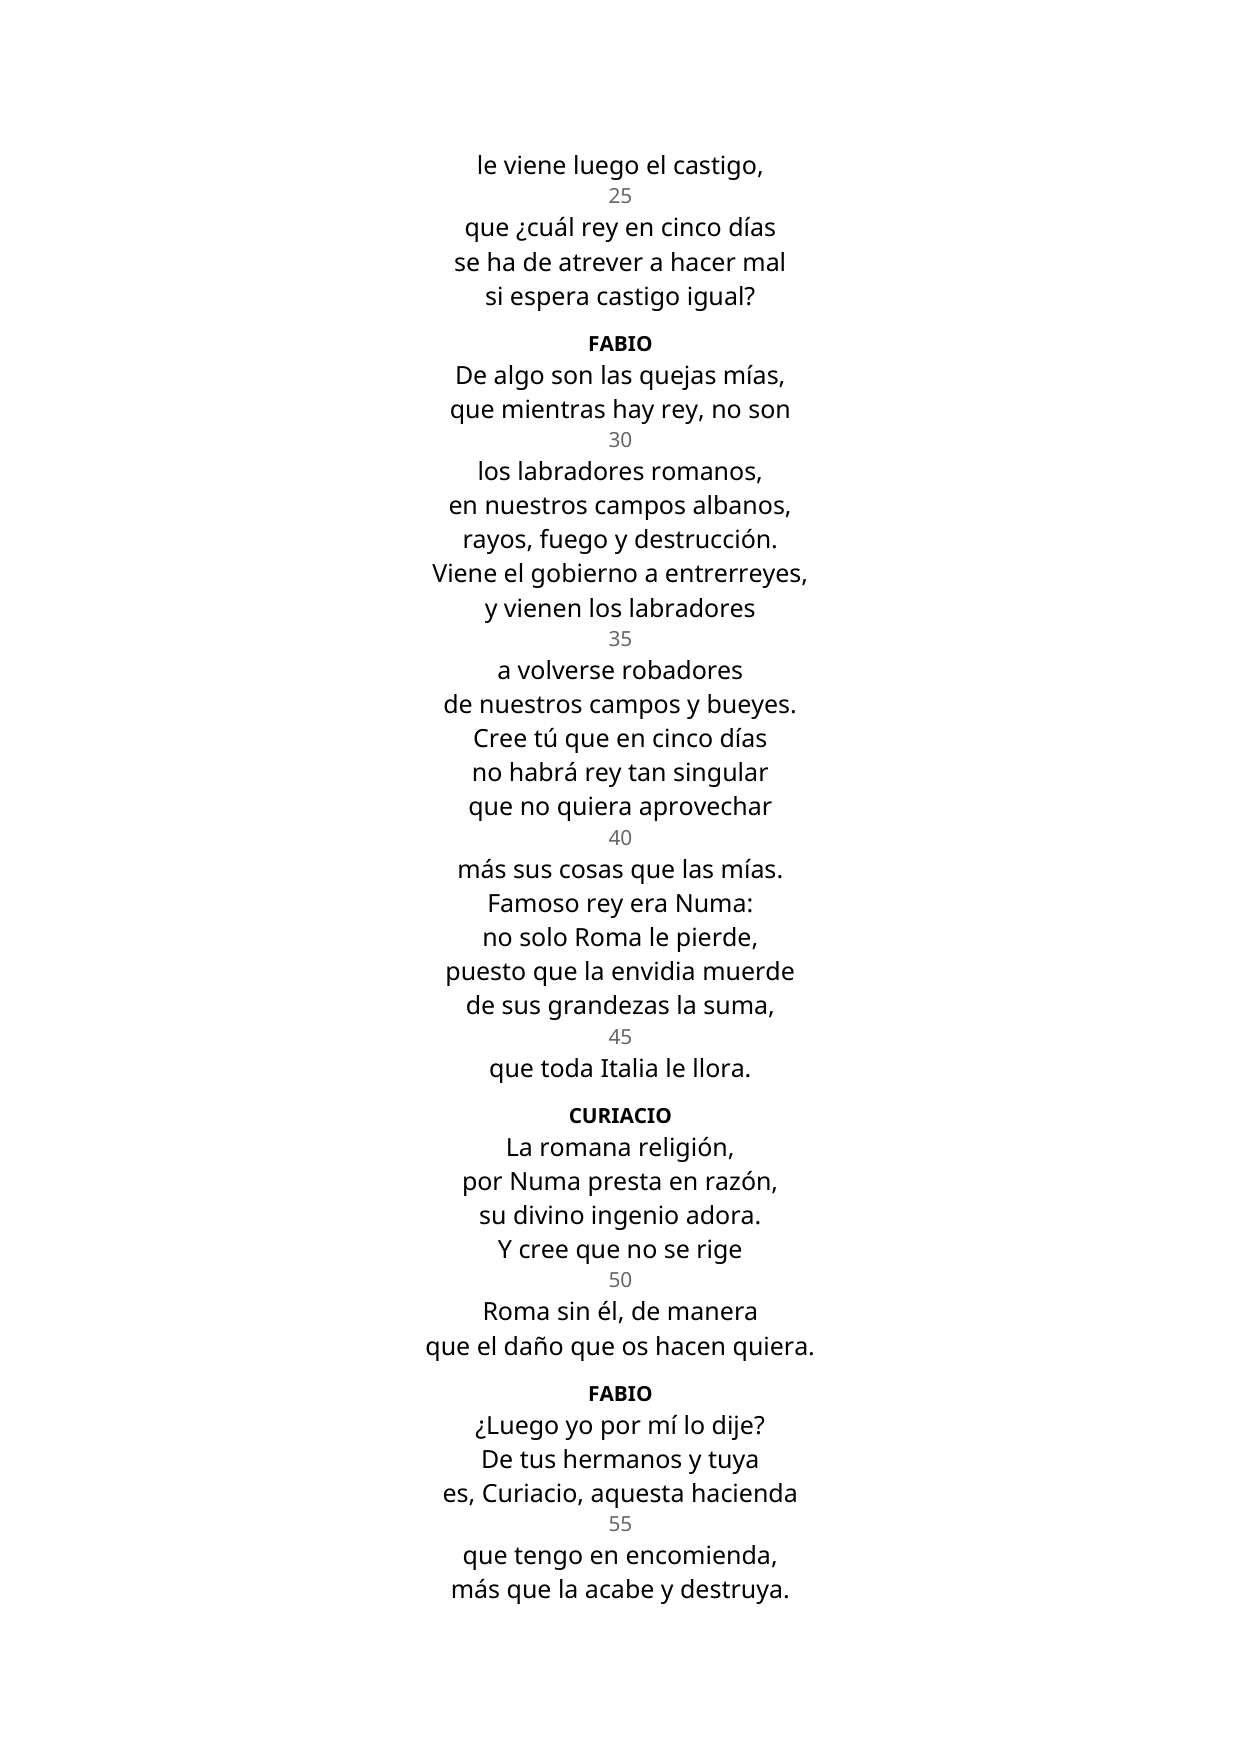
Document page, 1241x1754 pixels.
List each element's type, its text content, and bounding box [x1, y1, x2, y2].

text puesto que la envidia muerde [177, 954, 1063, 988]
text 50 [177, 1266, 1063, 1294]
text que ¿cuál rey en cinco días [177, 210, 1063, 244]
text 25 [177, 182, 1063, 210]
text Famoso rey era Numa: [177, 886, 1063, 919]
text De tus hermanos y tuya [177, 1441, 1063, 1475]
text es, Curiacio, aquesta hacienda [177, 1475, 1063, 1509]
text que tengo en encomienda, [177, 1538, 1063, 1572]
text 40 [177, 823, 1063, 851]
text si espera castigo igual? [177, 278, 1063, 312]
text más que la acabe y destruya. [177, 1572, 1063, 1606]
text en nuestros campos albanos, [177, 488, 1063, 522]
text a volverse robadores [177, 653, 1063, 687]
text ¿Luego yo por mí lo dije? [177, 1407, 1063, 1441]
text FABIO [177, 1379, 1063, 1407]
text que el daño que os hacen quiera. [177, 1328, 1063, 1362]
text se ha de atrever a hacer mal [177, 244, 1063, 278]
text los labradores romanos, [177, 454, 1063, 488]
text La romana religión, [177, 1129, 1063, 1163]
text que toda Italia le llora. [177, 1050, 1063, 1084]
text no habrá rey tan singular [177, 755, 1063, 789]
text no solo Roma le pierde, [177, 919, 1063, 954]
text su divino ingenio adora. [177, 1197, 1063, 1232]
text Cree tú que en cinco días [177, 721, 1063, 755]
text 45 [177, 1022, 1063, 1050]
text que mientras hay rey, no son [177, 391, 1063, 426]
text por Numa presta en razón, [177, 1163, 1063, 1197]
text 35 [177, 624, 1063, 653]
text CURIACIO [177, 1101, 1063, 1129]
text Y cree que no se rige [177, 1232, 1063, 1266]
text De algo son las quejas mías, [177, 357, 1063, 391]
text Viene el gobierno a entrerreyes, [177, 556, 1063, 590]
text 55 [177, 1509, 1063, 1538]
text que no quiera aprovechar [177, 789, 1063, 823]
text rayos, fuego y destrucción. [177, 522, 1063, 556]
text de sus grandezas la suma, [177, 988, 1063, 1022]
text de nuestros campos y bueyes. [177, 687, 1063, 721]
text Roma sin él, de manera [177, 1294, 1063, 1328]
text le viene luego el castigo, [177, 148, 1063, 182]
text y vienen los labradores [177, 590, 1063, 624]
text más sus cosas que las mías. [177, 851, 1063, 886]
text 30 [177, 426, 1063, 454]
text FABIO [177, 329, 1063, 357]
